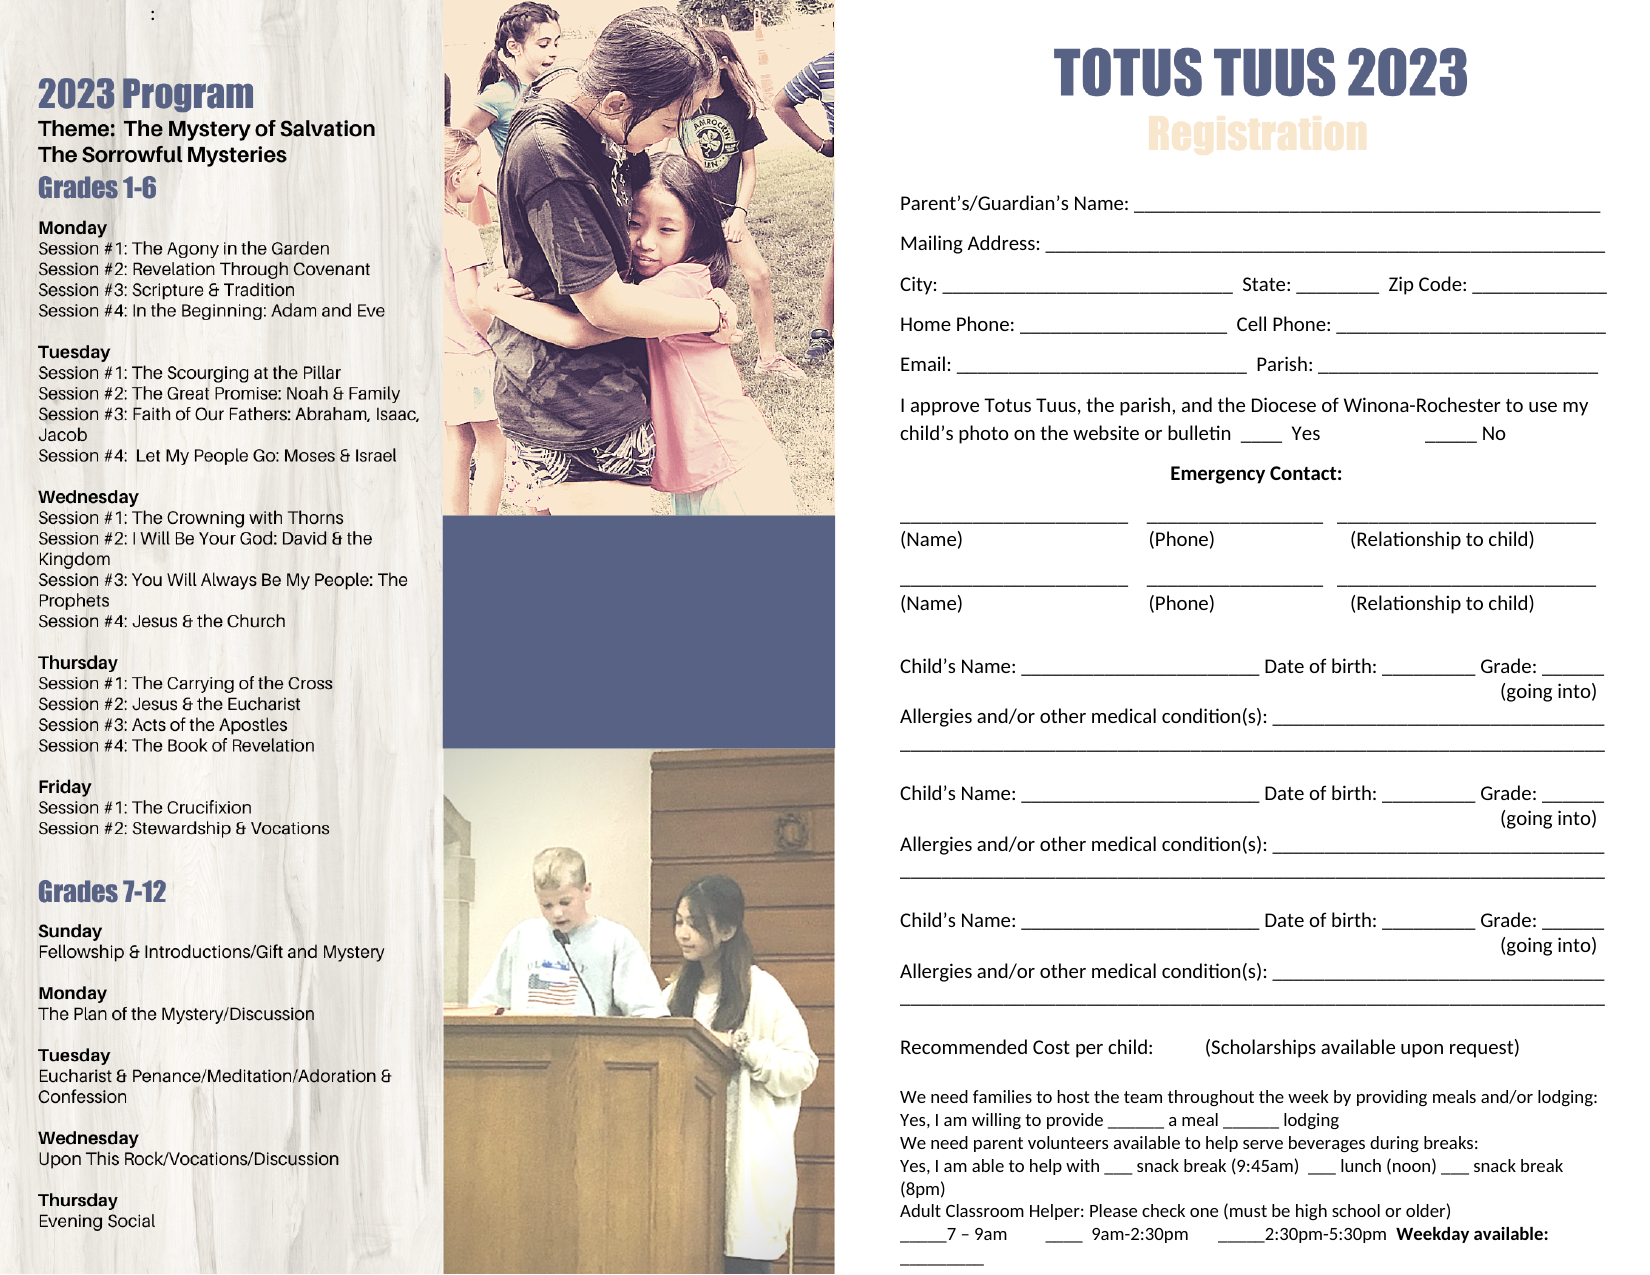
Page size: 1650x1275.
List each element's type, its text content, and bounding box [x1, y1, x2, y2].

picture [0, 0, 1650, 1274]
text : [150, 0, 1500, 25]
